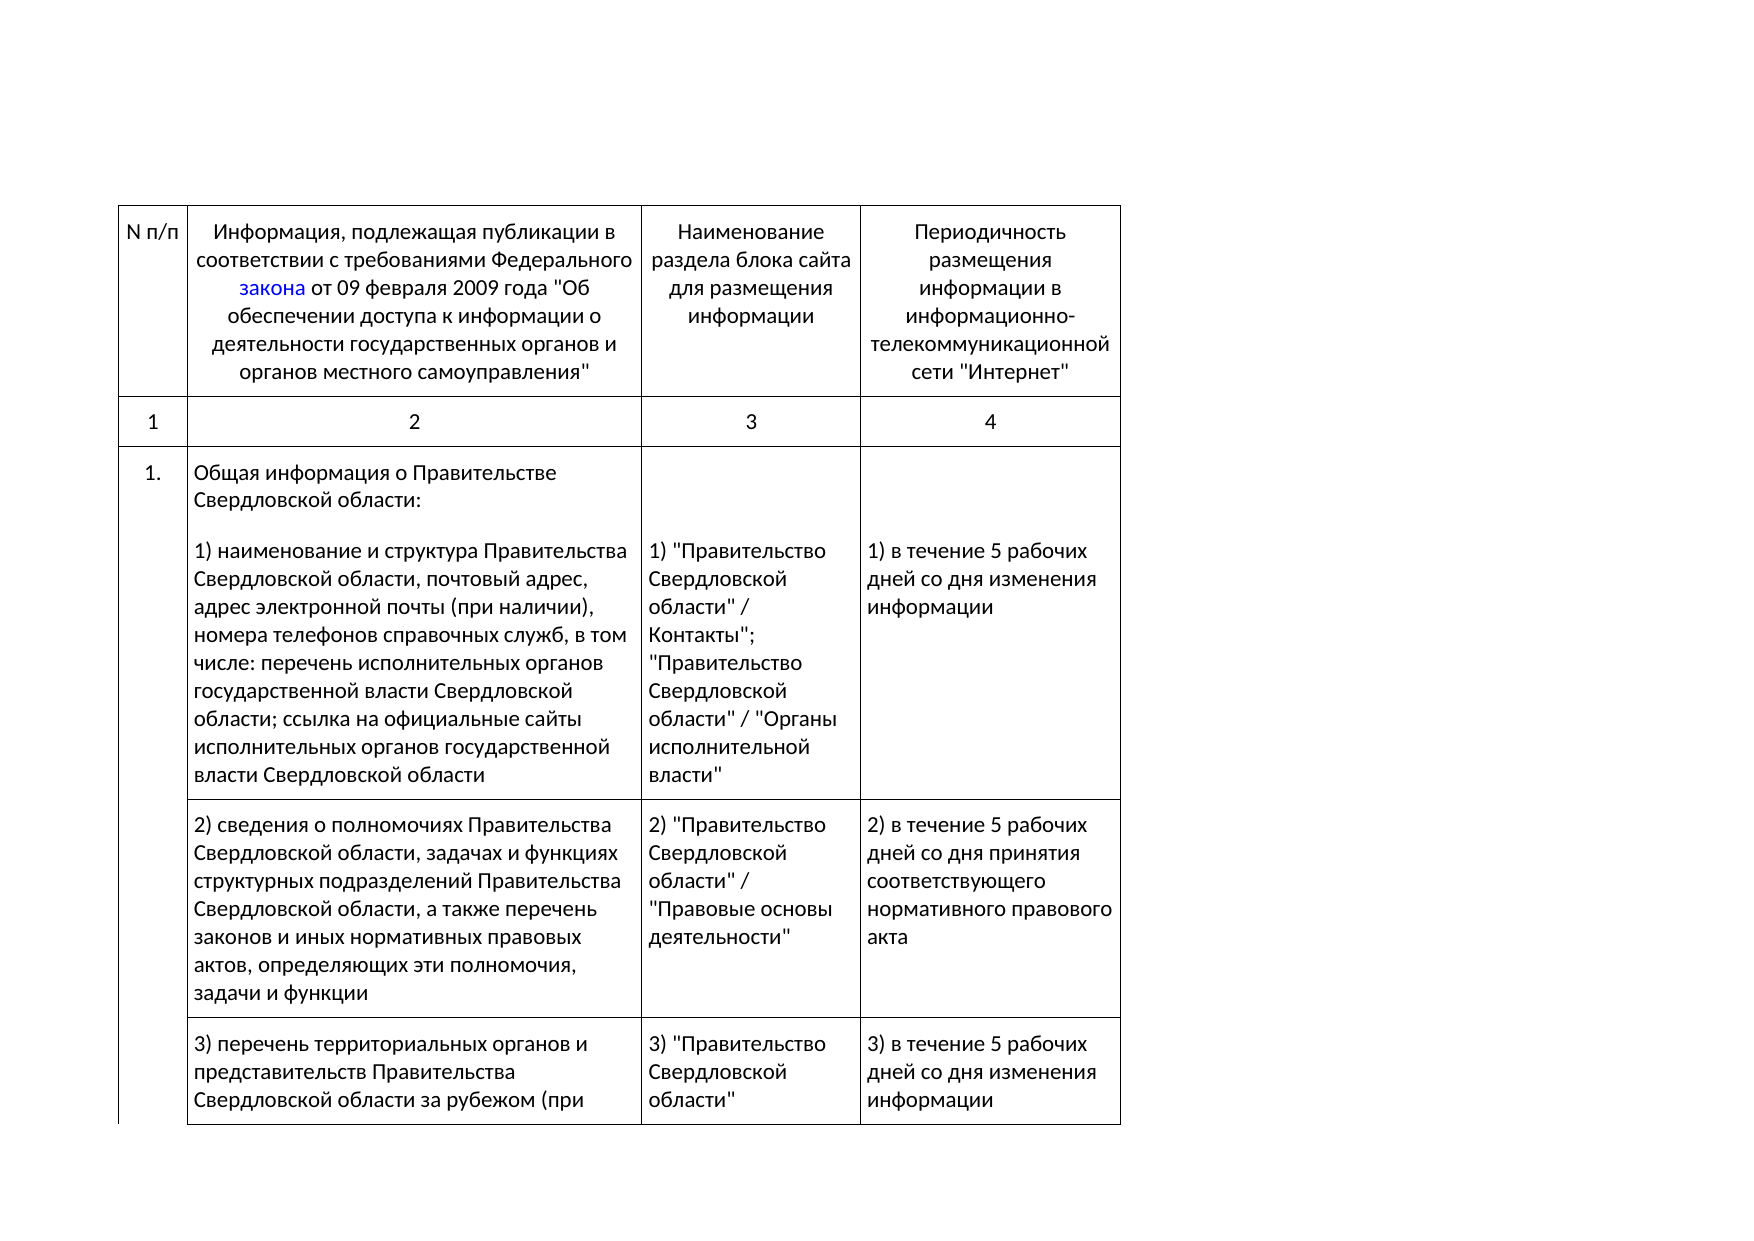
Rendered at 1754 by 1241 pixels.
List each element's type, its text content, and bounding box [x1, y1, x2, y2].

table_cell 4 [861, 397, 1120, 446]
table_cell [642, 447, 860, 524]
table_header Информация, подлежащая публикации в соответствии с требованиями Федерального закона от 09 февраля 2009 года "Об обеспечении доступа к информации о деятельности государственных органов и органов местного самоуправления" [188, 206, 641, 396]
table_header N п/п [119, 206, 187, 396]
table_cell 1) в течение 5 рабочих дней со дня изменения информации [861, 524, 1120, 799]
table_cell 2) в течение 5 рабочих дней со дня принятия соответствующего нормативного правового акта [861, 800, 1120, 1017]
table_cell 2) "Правительство Свердловской области" / "Правовые основы деятельности" [642, 800, 860, 1017]
table_cell 1 [119, 397, 187, 446]
table_cell 1) "Правительство Свердловской области" / Контакты"; "Правительство Свердловской области" / "Органы исполнительной власти" [642, 524, 860, 799]
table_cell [861, 1018, 1120, 1123]
table_cell 3 [642, 397, 860, 446]
table_cell 1. [119, 447, 187, 1123]
table_cell Общая информация о Правительстве Свердловской области: [188, 447, 641, 524]
table_cell 2 [188, 397, 641, 446]
table_cell 2) сведения о полномочиях Правительства Свердловской области, задачах и функциях структурных подразделений Правительства Свердловской области, а также перечень законов и иных нормативных правовых актов, определяющих эти полномочия, задачи и функции [188, 800, 641, 1017]
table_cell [188, 1018, 641, 1123]
table_cell 1) наименование и структура Правительства Свердловской области, почтовый адрес, адрес электронной почты (при наличии), номера телефонов справочных служб, в том числе: перечень исполнительных органов государственной власти Свердловской области; ссылка на официальные сайты исполнительных органов государственной власти Свердловской области [188, 524, 641, 799]
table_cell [642, 1018, 860, 1123]
table_cell [861, 447, 1120, 524]
table_header Периодичность размещения информации в информационно-телекоммуникационной сети "Интернет" [861, 206, 1120, 396]
table_header Наименование раздела блока сайта для размещения информации [642, 206, 860, 396]
